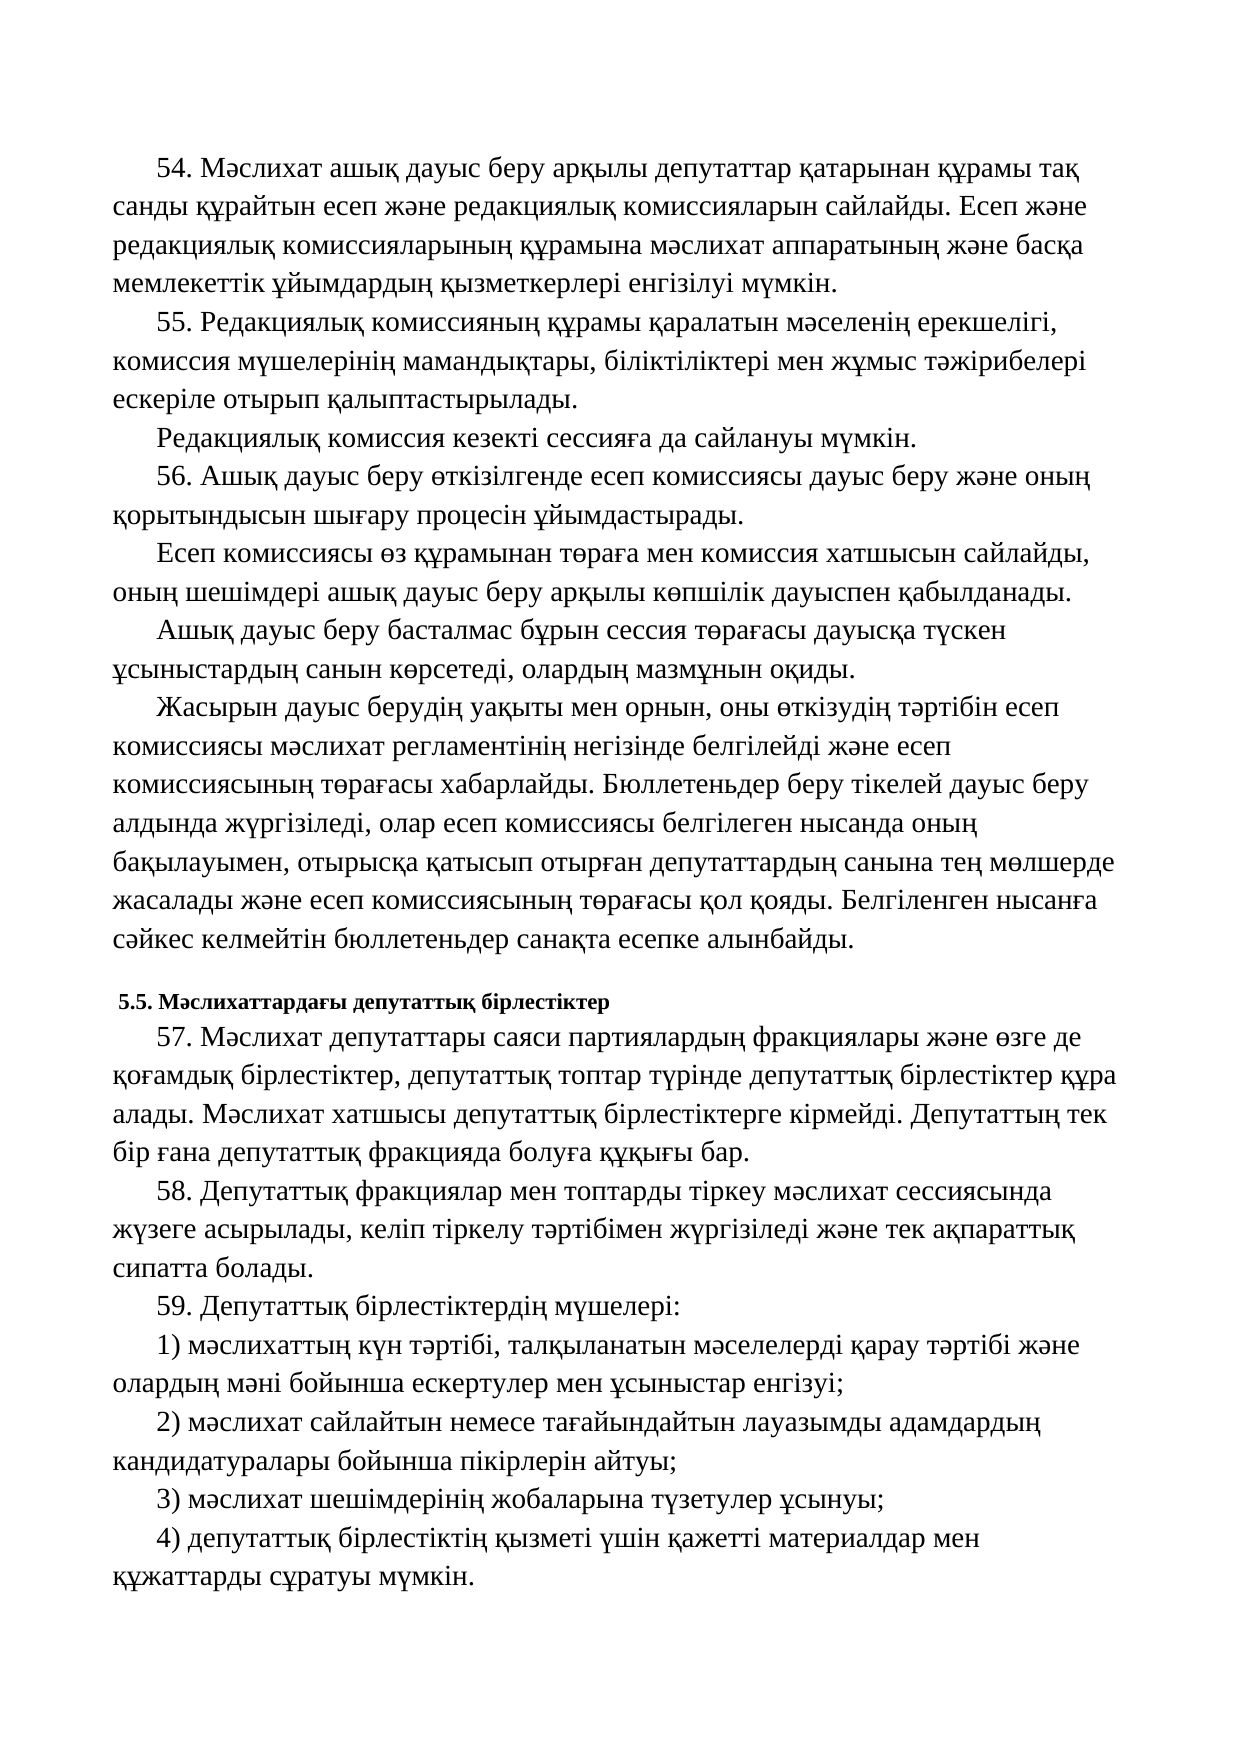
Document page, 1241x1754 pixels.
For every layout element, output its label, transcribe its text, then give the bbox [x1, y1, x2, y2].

text 54. Мәслихат ашық дауыс беру арқылы депутаттар қатарынан құрамы тақ санды құрайтын есеп және редакциялық комиссияларын сайлайды. Есеп және редакциялық комиссияларының құрамына мәслихат аппаратының және басқа мемлекеттік ұйымдардың қызметкерлері енгізілуі мүмкін. 55. Редакциялық комиссияның құрамы қаралатын мәселенің ерекшелігі, комиссия мүшелерінің мамандықтары, біліктіліктері мен жұмыс тәжірибелері ескеріле отырып қалыптастырылады. Редакциялық комиссия кезекті сессияға да сайлануы мүмкін. 56. Ашық дауыс беру өткізілгенде есеп комиссиясы дауыс беру және оның қорытындысын шығару процесін ұйымдастырады. Есеп комиссиясы өз құрамынан төраға мен комиссия хатшысын сайлайды, оның шешімдері ашық дауыс беру арқылы көпшілік дауыспен қабылданады. Ашық дауыс беру басталмас бұрын сессия төрағасы дауысқа түскен ұсыныстардың санын көрсетеді, олардың мазмұнын оқиды. Жасырын дауыс берудің уақыты мен орнын, оны өткізудің тәртібін есеп комиссиясы мәслихат регламентінің негізінде белгілейді және есеп комиссиясының төрағасы хабарлайды. Бюллетеньдер беру тікелей дауыс беру алдында жүргізіледі, олар есеп комиссиясы белгілеген нысанда оның бақылауымен, отырысқа қатысып отырған депутаттардың санына тең мөлшерде жасалады және есеп комиссиясының төрағасы қол қояды. Белгіленген нысанға сәйкес келмейтін бюллетеньдер санақта есепке алынбайды. [112, 150, 1128, 984]
text 5.5. Мәслихаттардағы депутаттық бірлестіктер [112, 988, 1128, 1015]
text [112, 1019, 1128, 1592]
